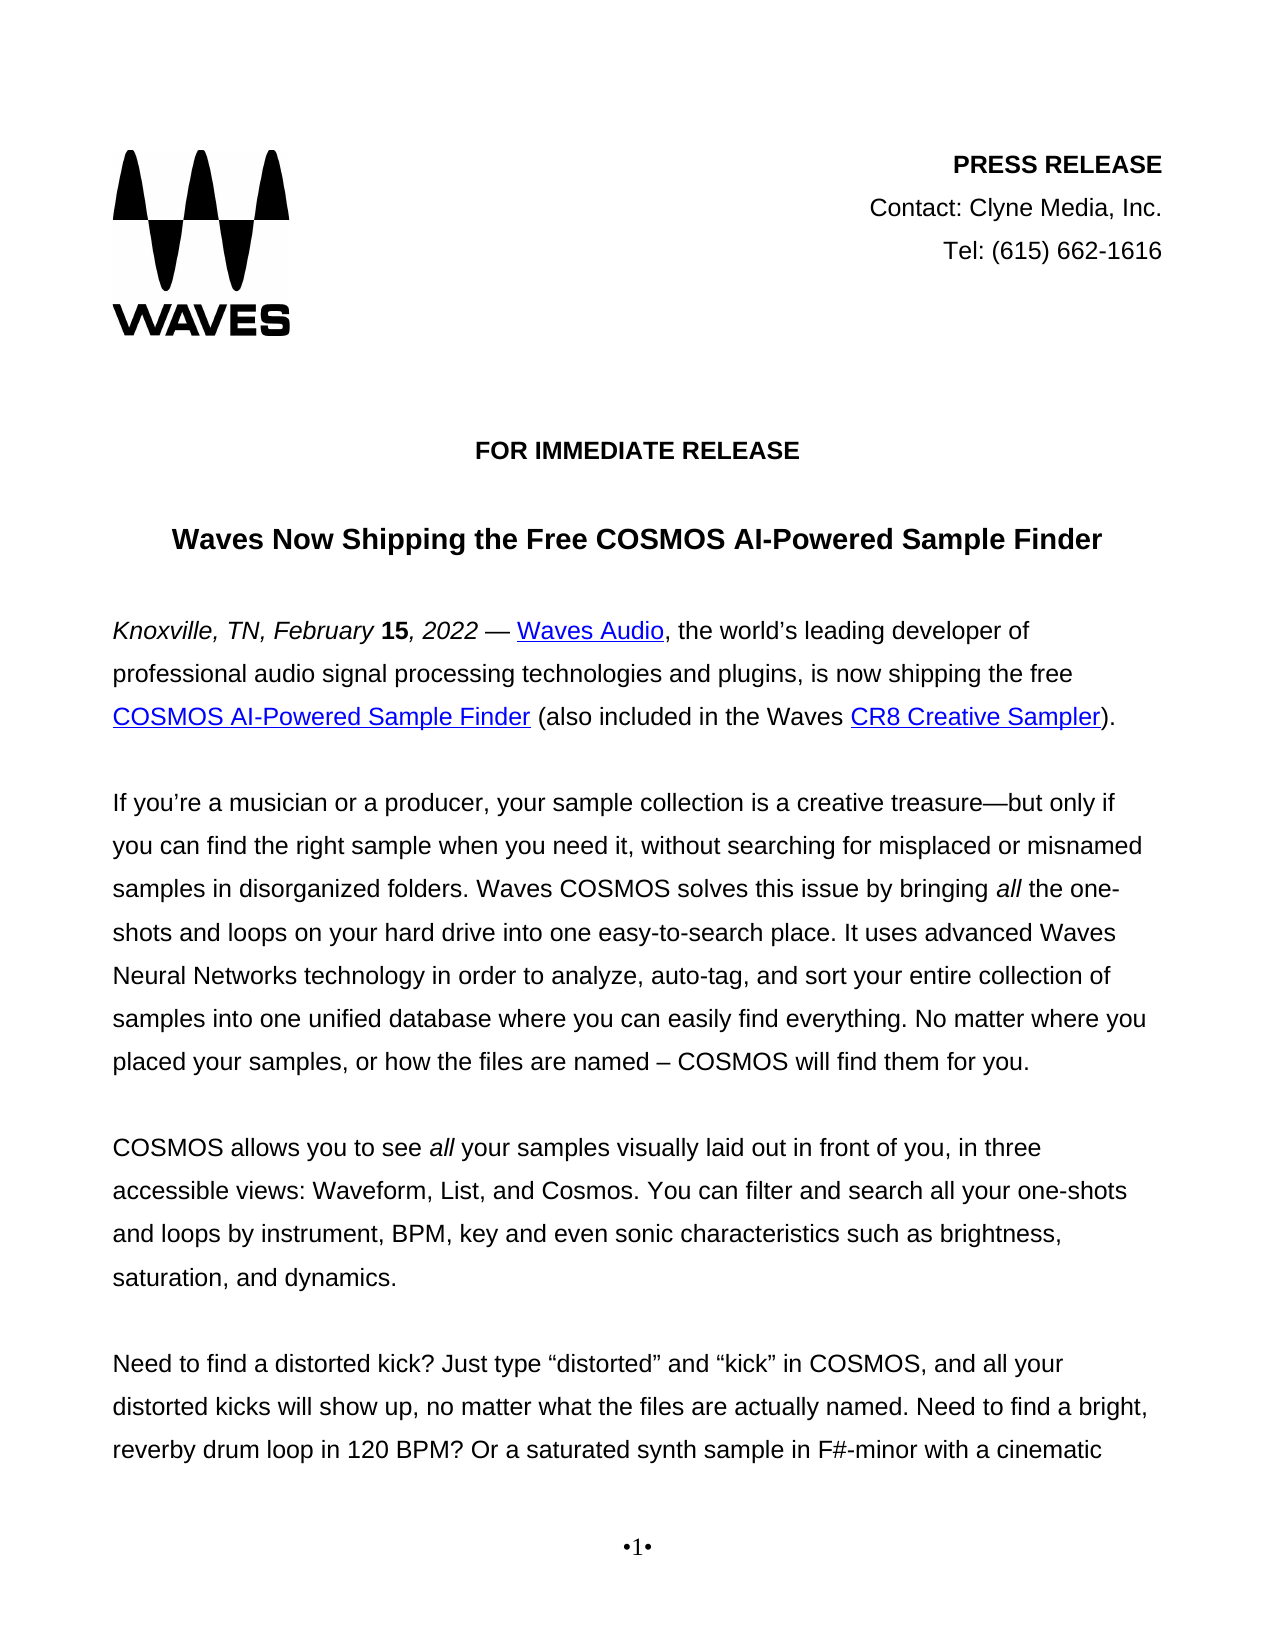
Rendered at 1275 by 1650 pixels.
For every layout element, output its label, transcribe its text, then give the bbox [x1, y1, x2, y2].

text Knoxville, TN, February 15, 2022 — Waves Audio, the world’s leading developer of professional audio signal processing technologies and plugins, is now shipping the free COSMOS AI-Powered Sample Finder (also included in the Waves CR8 Creative Sampler). [112, 616, 1162, 731]
text Waves Now Shipping the Free COSMOS AI-Powered Sample Finder [112, 522, 1162, 556]
text FOR IMMEDIATE RELEASE [112, 436, 1162, 465]
text COSMOS allows you to see all your samples visually laid out in front of you, in three accessible views: Waveform, List, and Cosmos. You can filter and search all your one-shots and loops by instrument, BPM, key and even sonic characteristics such as brightness, saturation, and dynamics. [112, 1090, 1162, 1291]
text PRESS RELEASE [675, 150, 1162, 179]
text If you’re a musician or a producer, your sample collection is a creative treasure—but only if you can find the right sample when you need it, without searching for misplaced or misnamed samples in disorganized folders. Waves COSMOS solves this issue by bringing all the one-shots and loops on your hard drive into one easy-to-search place. It uses advanced Waves Neural Networks technology in order to analyze, auto-tag, and sort your entire collection of samples into one unified database where you can easily find everything. No matter where you placed your samples, or how the files are named – COSMOS will find them for you. [112, 788, 1162, 1076]
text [112, 1306, 1162, 1464]
text Contact: Clyne Media, Inc. [675, 193, 1162, 222]
picture [112, 150, 290, 336]
text Tel: (615) 662-1616 [675, 236, 1162, 265]
